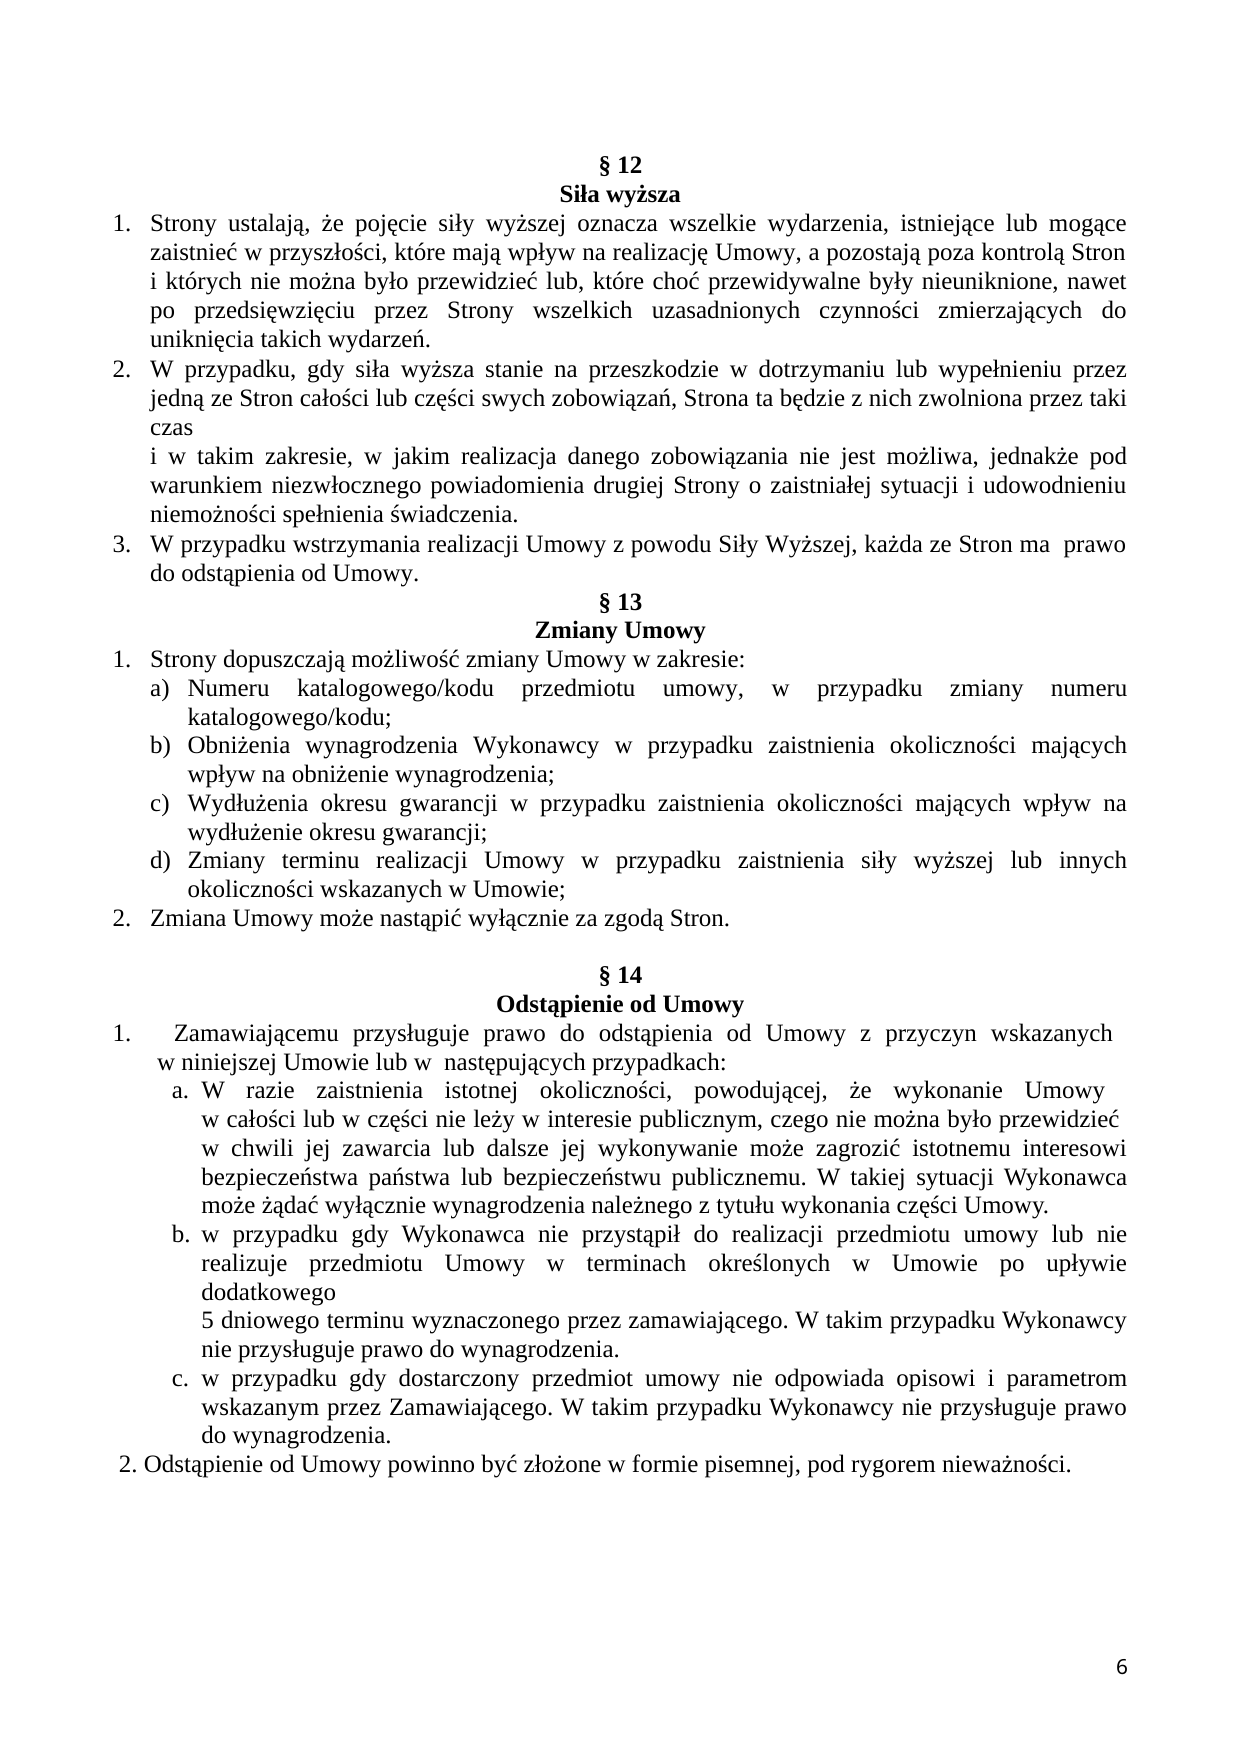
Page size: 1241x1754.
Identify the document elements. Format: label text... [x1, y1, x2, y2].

list Zmiana Umowy może nastąpić wyłącznie za zgodą Stron. [112, 903, 1128, 932]
list W przypadku wstrzymania realizacji Umowy z powodu Siły Wyższej, każda ze Stron ma prawo do odstąpienia od Umowy. [112, 528, 1128, 587]
text Siła wyższa [112, 179, 1128, 207]
list Zmiany terminu realizacji Umowy w przypadku zaistnienia siły wyższej lub innych okoliczności wskazanych w Umowie; [150, 845, 1128, 903]
text Odstąpienie od Umowy [112, 989, 1128, 1018]
text § 12 [112, 150, 1128, 179]
text 2. Odstąpienie od Umowy powinno być złożone w formie pisemnej, pod rygorem nieważności. [112, 1449, 1128, 1478]
list Obniżenia wynagrodzenia Wykonawcy w przypadku zaistnienia okoliczności mających wpływ na obniżenie wynagrodzenia; [150, 730, 1128, 788]
list Numeru katalogowego/kodu przedmiotu umowy, w przypadku zmiany numeru katalogowego/kodu; [150, 673, 1128, 730]
text § 14 [112, 960, 1128, 989]
list w przypadku gdy dostarczony przedmiot umowy nie odpowiada opisowi i parametrom wskazanym przez Zamawiającego. W takim przypadku Wykonawcy nie przysługuje prawo do wynagrodzenia. [172, 1363, 1128, 1449]
text 1. Zamawiającemu przysługuje prawo do odstąpienia od Umowy z przyczyn wskazanych w niniejszej Umowie lub w następujących przypadkach: [112, 1018, 1128, 1075]
text Zmiany Umowy [112, 615, 1128, 644]
list Wydłużenia okresu gwarancji w przypadku zaistnienia okoliczności mających wpływ na wydłużenie okresu gwarancji; [150, 788, 1128, 845]
list Strony ustalają, że pojęcie siły wyższej oznacza wszelkie wydarzenia, istniejące lub mogące zaistnieć w przyszłości, które mają wpływ na realizację Umowy, a pozostają poza kontrolą Stron i których nie można było przewidzieć lub, które choć przewidywalne były nieuniknione, nawet po przedsięwzięciu przez Strony wszelkich uzasadnionych czynności zmierzających do uniknięcia takich wydarzeń. [112, 207, 1128, 353]
list Strony dopuszczają możliwość zmiany Umowy w zakresie: [112, 644, 1128, 673]
list W razie zaistnienia istotnej okoliczności, powodującej, że wykonanie Umowy w całości lub w części nie leży w interesie publicznym, czego nie można było przewidzieć w chwili jej zawarcia lub dalsze jej wykonywanie może zagrozić istotnemu interesowi bezpieczeństwa państwa lub bezpieczeństwu publicznemu. W takiej sytuacji Wykonawca może żądać wyłącznie wynagrodzenia należnego z tytułu wykonania części Umowy. [172, 1075, 1128, 1219]
list W przypadku, gdy siła wyższa stanie na przeszkodzie w dotrzymaniu lub wypełnieniu przez jedną ze Stron całości lub części swych zobowiązań, Strona ta będzie z nich zwolniona przez taki czas i w takim zakresie, w jakim realizacja danego zobowiązania nie jest możliwa, jednakże pod warunkiem niezwłocznego powiadomienia drugiej Strony o zaistniałej sytuacji i udowodnieniu niemożności spełnienia świadczenia. [112, 353, 1128, 528]
list w przypadku gdy Wykonawca nie przystąpił do realizacji przedmiotu umowy lub nie realizuje przedmiotu Umowy w terminach określonych w Umowie po upływie dodatkowego 5 dniowego terminu wyznaczonego przez zamawiającego. W takim przypadku Wykonawcy nie przysługuje prawo do wynagrodzenia. [172, 1219, 1128, 1363]
text § 13 [112, 587, 1128, 615]
